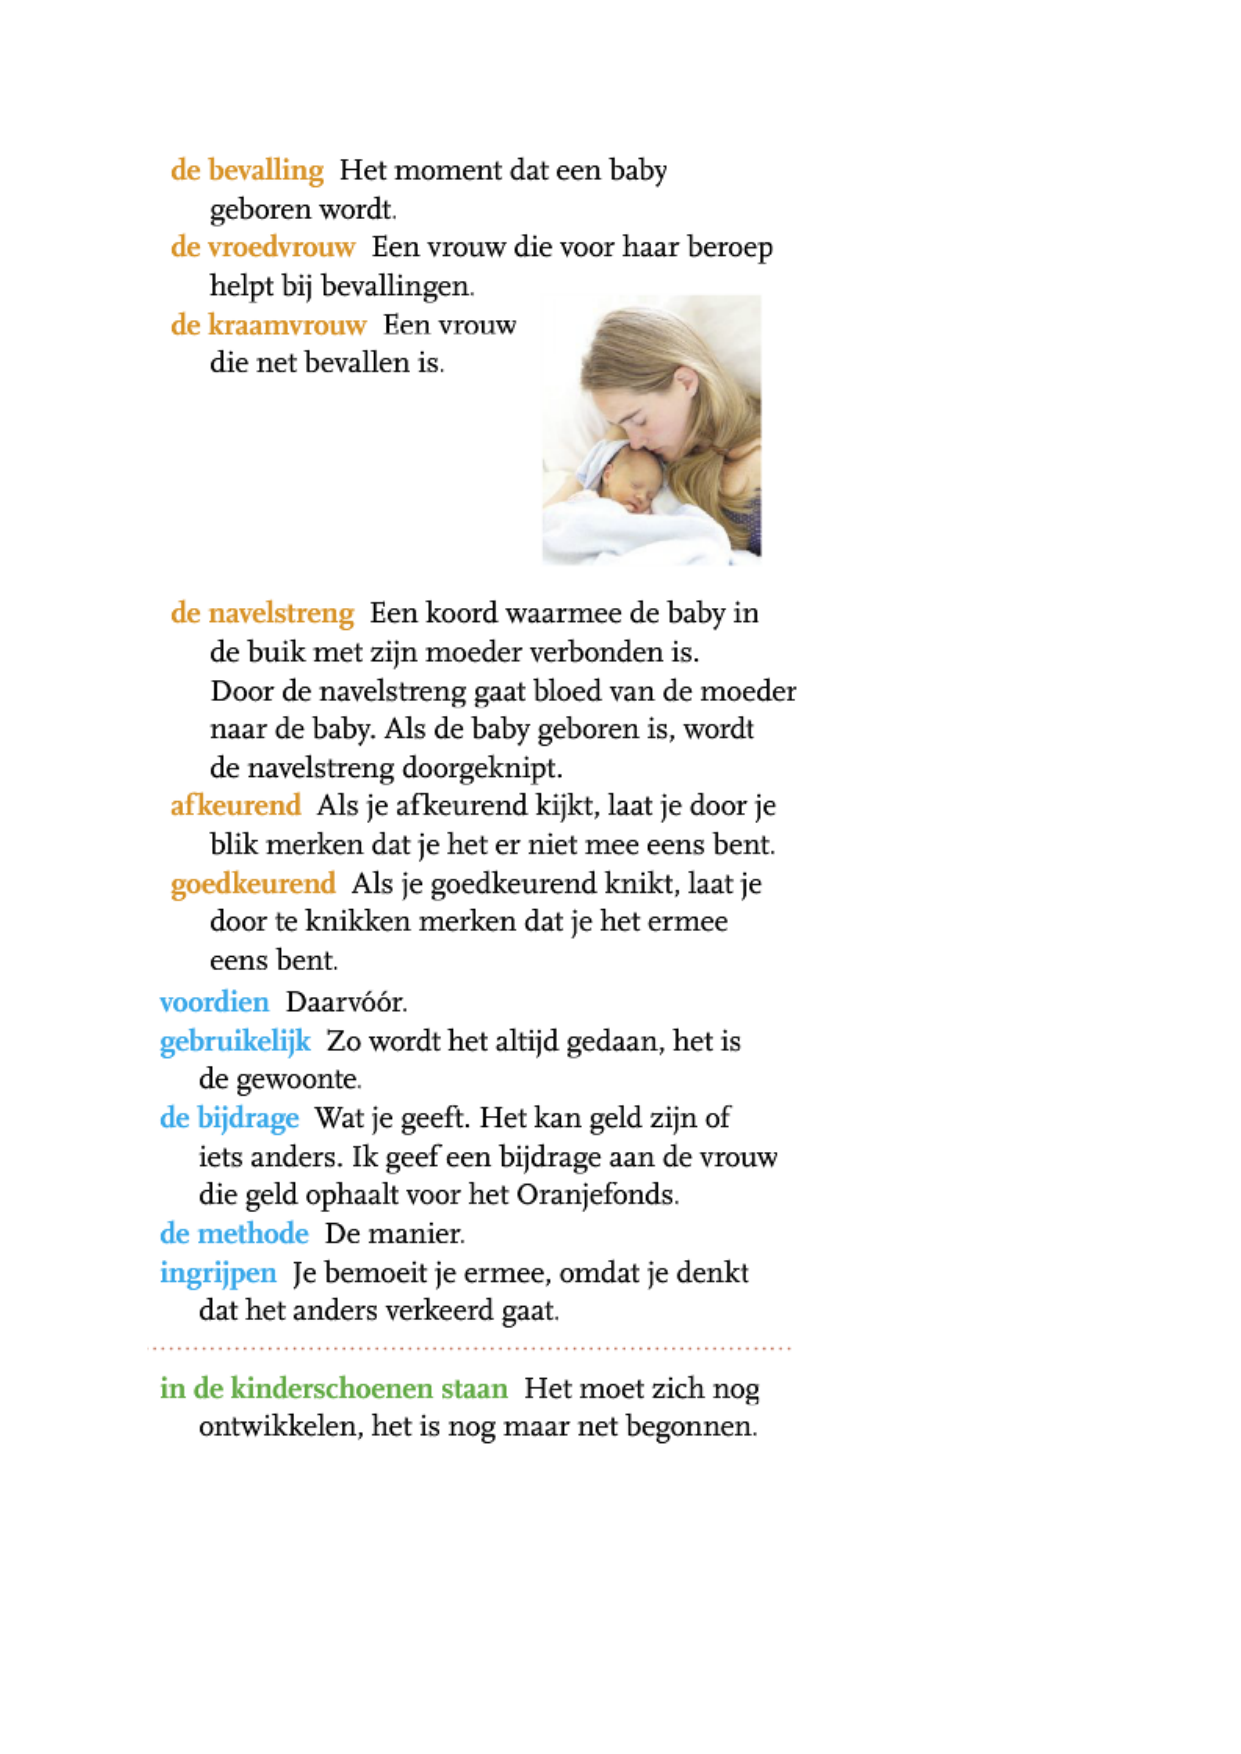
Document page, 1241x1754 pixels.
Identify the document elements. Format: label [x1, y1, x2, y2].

picture [147, 982, 793, 1464]
picture [147, 147, 828, 981]
